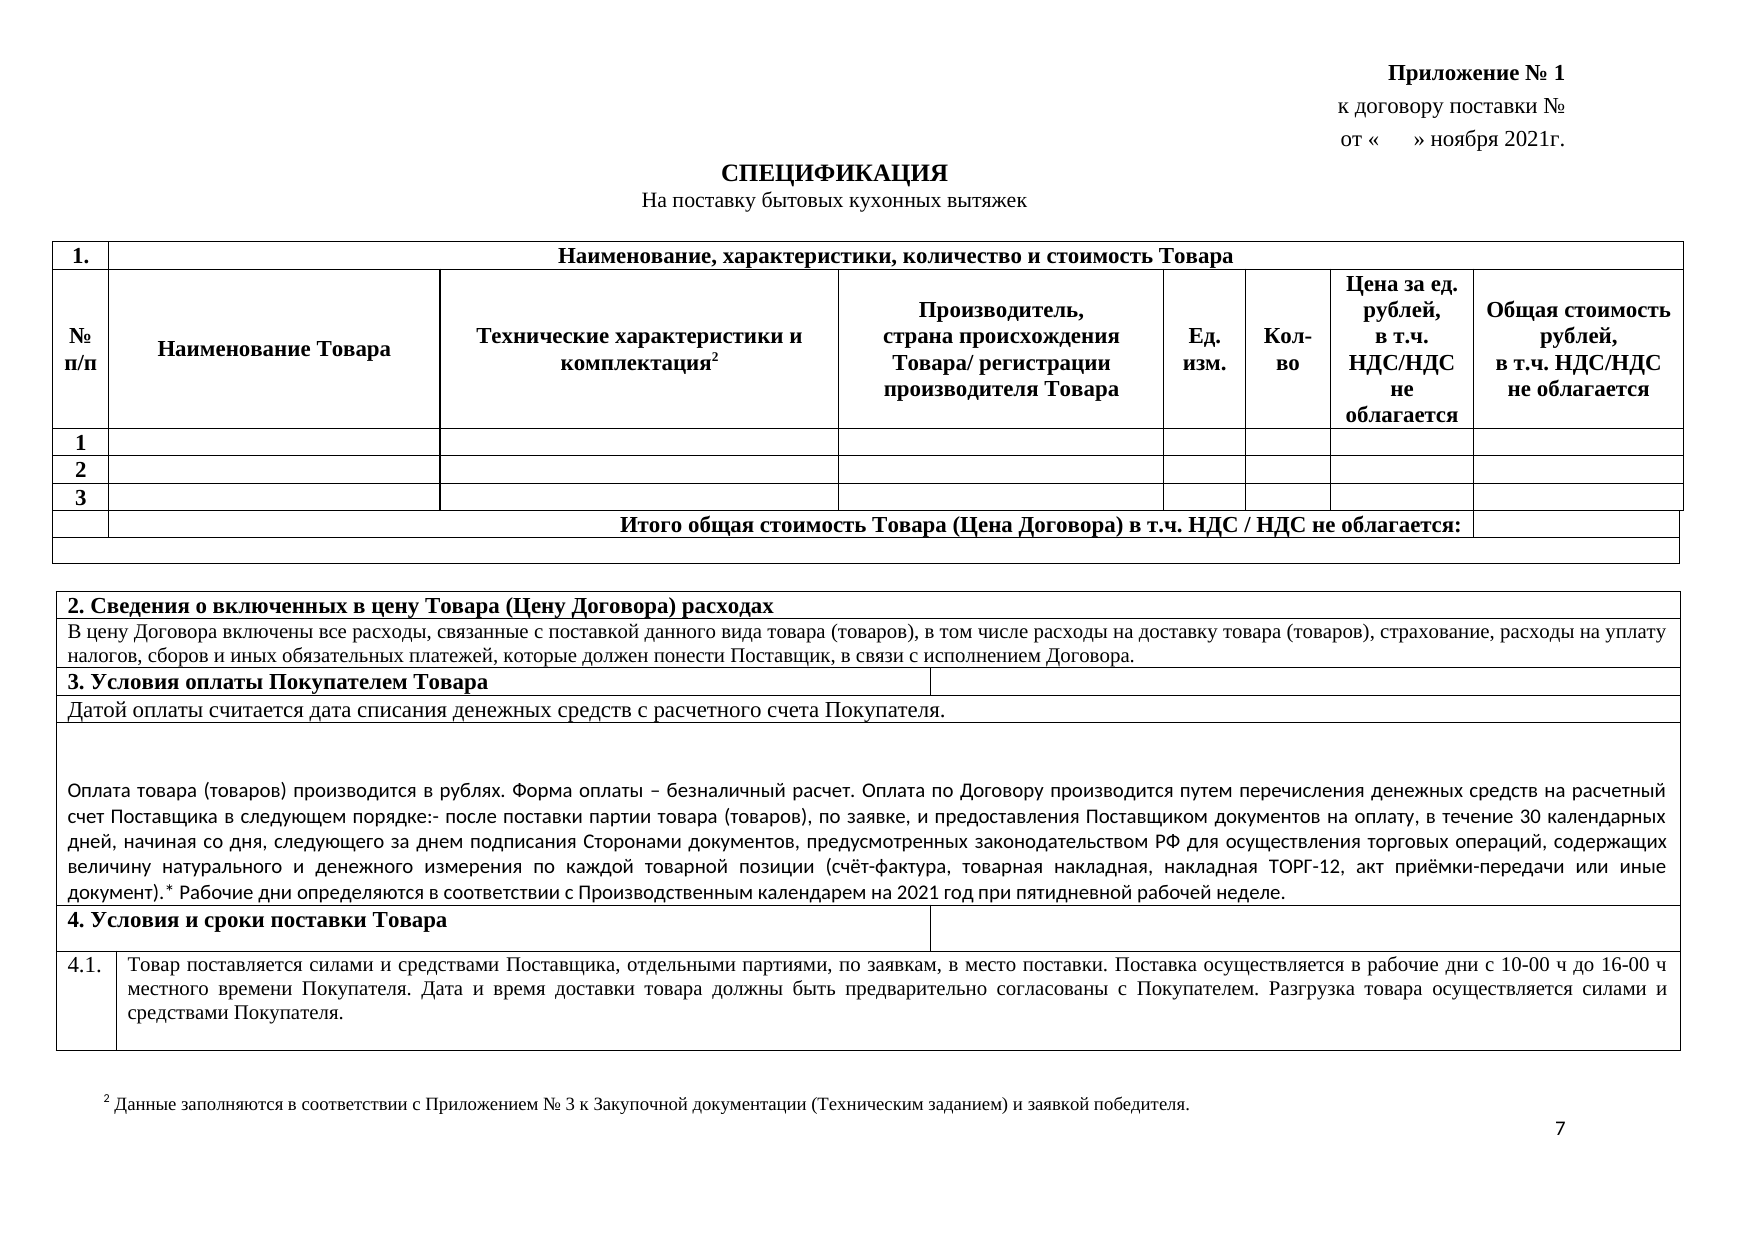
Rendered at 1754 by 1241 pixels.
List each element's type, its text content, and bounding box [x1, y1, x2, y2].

table_cell [1246, 429, 1330, 455]
table_cell [1331, 484, 1473, 510]
table_cell Датой оплаты считается дата списания денежных средств с расчетного счета Покупателя. [57, 696, 1680, 722]
table_cell [1246, 456, 1330, 482]
table_cell [109, 484, 439, 510]
table_cell [109, 456, 439, 482]
text Приложение № 1 [103, 59, 1565, 85]
table_cell [441, 456, 838, 482]
table_header Наименование, характеристики, количество и стоимость Товара [109, 242, 1683, 268]
table_cell [839, 456, 1163, 482]
table_cell [53, 511, 108, 537]
text от « » ноября 2021г. [103, 125, 1565, 152]
table_cell [1164, 456, 1245, 482]
table_cell Ед. изм. [1164, 270, 1245, 428]
table_cell [1474, 429, 1683, 455]
table_cell [1474, 484, 1683, 510]
table_cell Кол-во [1246, 270, 1330, 428]
table_cell В цену Договора включены все расходы, связанные с поставкой данного вида товара (товаров), в том числе расходы на доставку товара (товаров), страхование, расходы на уплату налогов, сборов и иных обязательных платежей, которые должен понести Поставщик, в связи с исполнением Договора. [57, 619, 1680, 667]
table_cell [441, 484, 838, 510]
table_cell 2 [53, 456, 108, 482]
table_cell 4.1. [57, 952, 116, 1050]
table_cell Итого общая стоимость Товара (Цена Договора) в т.ч. НДС / НДС не облагается: [109, 511, 1473, 537]
table_cell Оплата товара (товаров) производится в рублях. Форма оплаты – безналичный расчет. Оплата по Договору производится путем перечисления денежных средств на расчетный счет Поставщика в следующем порядке: - после поставки партии товара (товаров), по заявке, и предоставления Поставщиком документов на оплату, в течение 30 календарных дней, начиная со дня, следующего за днем подписания Сторонами документов, предусмотренных законодательством РФ для осуществления торговых операций, содержащих величину натурального и денежного измерения по каждой товарной позиции (счёт-фактура, товарная накладная, накладная ТОРГ-12, акт приёмки-передачи или иные документ). * Рабочие дни определяются в соответствии с Производственным календарем на 2021 год при пятидневной рабочей неделе. [57, 723, 1680, 904]
table_cell [1474, 456, 1683, 482]
table_cell [1474, 511, 1679, 537]
text На поставку бытовых кухонных вытяжек [103, 187, 1565, 212]
table_cell [1246, 484, 1330, 510]
table_cell [839, 484, 1163, 510]
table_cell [117, 952, 1680, 1050]
table_cell 1 [53, 429, 108, 455]
table_cell Технические характеристики и комплектация [441, 270, 838, 428]
table_cell Общая стоимость рублей, в т.ч. НДС/НДС не облагается [1474, 270, 1683, 428]
table_cell Цена за ед. рублей, в т.ч. НДС/НДС не облагается [1331, 270, 1473, 428]
text СПЕЦИФИКАЦИЯ [103, 158, 1565, 187]
table_cell [1164, 429, 1245, 455]
table_cell [53, 538, 1679, 563]
table_cell [1331, 429, 1473, 455]
table_cell [931, 668, 1680, 695]
text к договору поставки № [103, 92, 1565, 118]
table_cell 4. Условия и сроки поставки Товара [57, 906, 930, 951]
table_cell [109, 429, 439, 455]
table_header 1. [53, 242, 108, 268]
table_cell Производитель, страна происхождения Товара/ регистрации производителя Товара [839, 270, 1163, 428]
table_cell [441, 429, 838, 455]
table_cell 3 [53, 484, 108, 510]
table_cell [931, 906, 1680, 951]
table_cell [839, 429, 1163, 455]
table_cell [1331, 456, 1473, 482]
table_header 2. Сведения о включенных в цену Товара (Цену Договора) расходах [57, 592, 1680, 618]
table_cell 3. Условия оплаты Покупателем Товара [57, 668, 930, 695]
table_cell [1164, 484, 1245, 510]
table_cell № п/п [53, 270, 108, 428]
table_cell Наименование Товара [109, 270, 439, 428]
